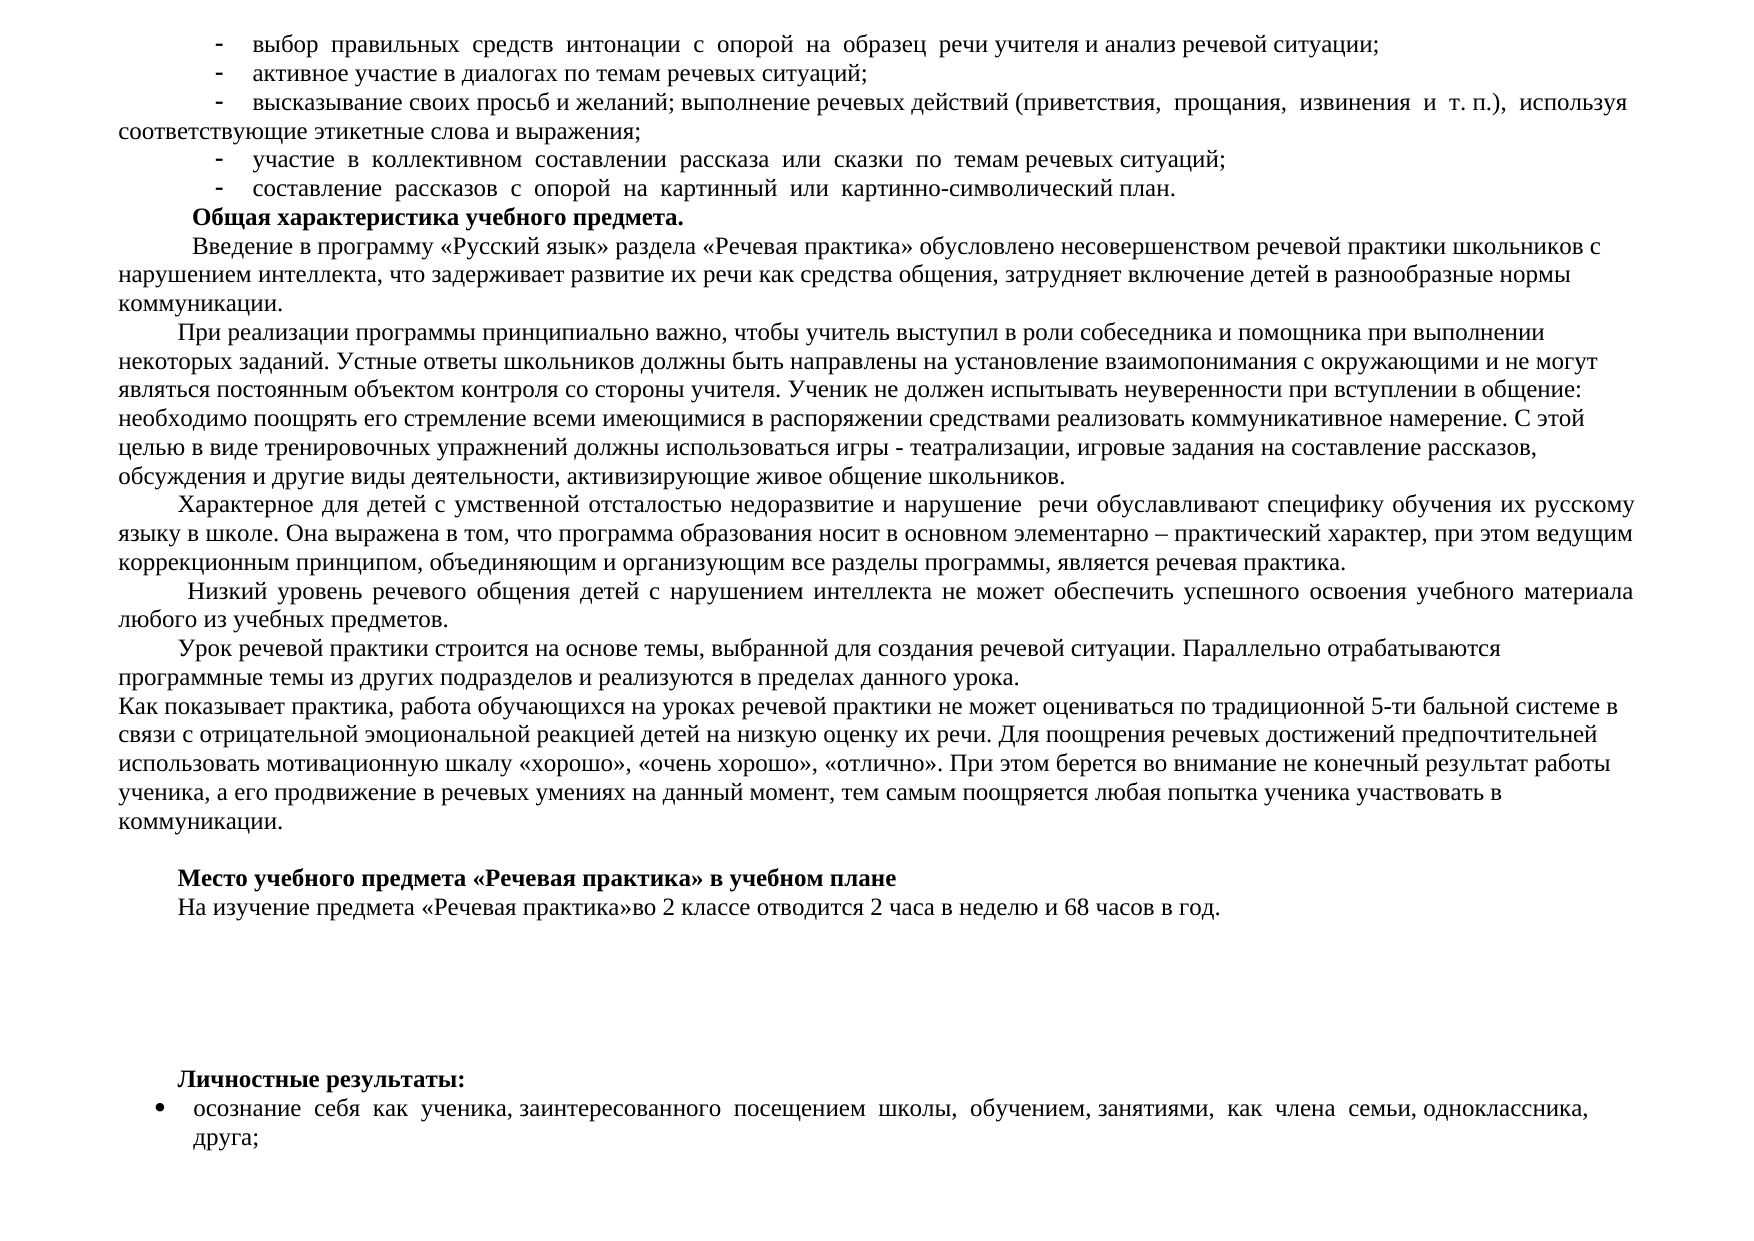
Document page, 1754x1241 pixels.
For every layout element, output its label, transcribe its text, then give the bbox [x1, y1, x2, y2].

text Характерное для детей с умственной отсталостью недоразвитие и нарушение речи обуславливают специфику обучения их русскому языку в школе. Она выражена в том, что программа образования носит в основном элементарно – практический характер, при этом ведущим коррекционным принципом, объединяющим и организующим все разделы программы, является речевая практика. [118, 489, 1636, 576]
text Низкий уровень речевого общения детей с нарушением интеллекта не может обеспечить успешного освоения учебного материала любого из учебных предметов. [118, 576, 1636, 633]
text Общая характеристика учебного предмета. [118, 202, 1636, 231]
list осознание себя как ученика, заинтересованного посещением школы, обучением, занятиями, как члена семьи, одноклассника, друга; [156, 1093, 1636, 1151]
list выбор правильных средств интонации с опорой на образец речи учителя и анализ речевой ситуации; [215, 29, 1636, 58]
list составление рассказов с опорой на картинный или картинно-символический план. [215, 173, 1636, 202]
text Введение в программу «Русский язык» раздела «Речевая практика» обусловлено несовершенством речевой практики школьников с нарушением интеллекта, что задерживает развитие их речи как средства общения, затрудняет включение детей в разнообразные нормы коммуникации. [118, 231, 1636, 317]
text соответствующие этикетные слова и выражения; [118, 116, 1636, 144]
text Урок речевой практики строится на основе темы, выбранной для создания речевой ситуации. Параллельно отрабатываются программные темы из других подразделов и реализуются в пределах данного урока. [118, 633, 1636, 691]
text Как показывает практика, работа обучающихся на уроках речевой практики не может оцениваться по традиционной 5-ти бальной системе в связи с отрицательной эмоциональной реакцией детей на низкую оценку их речи. Для поощрения речевых достижений предпочтительней использовать мотивационную шкалу «хорошо», «очень хорошо», «отлично». При этом берется во внимание не конечный результат работы ученика, а его продвижение в речевых умениях на данный момент, тем самым поощряется любая попытка ученика участвовать в коммуникации. [118, 691, 1636, 834]
text На изучение предмета «Речевая практика»во 2 классе отводится 2 часа в неделю и 68 часов в год. [118, 892, 1636, 921]
list высказывание своих просьб и желаний; выполнение речевых действий (приветствия, прощания, извинения и т. п.), используя [215, 87, 1636, 116]
text Личностные результаты: [118, 1064, 1636, 1093]
text Место учебного предмета «Речевая практика» в учебном плане [118, 863, 1636, 892]
text При реализации программы принципиально важно, чтобы учитель выступил в роли собеседника и помощника при выполнении некоторых заданий. Устные ответы школьников должны быть направлены на установление взаимопонимания с окружающими и не могут являться постоянным объектом контроля со стороны учителя. Ученик не должен испытывать неуверенности при вступлении в общение: необходимо поощрять его стремление всеми имеющимися в распоряжении средствами реализовать коммуникативное намерение. С этой целью в виде тренировочных упражнений должны использоваться игры - театрализации, игровые задания на составление рассказов, обсуждения и другие виды деятельности, активизирующие живое общение школьников. [118, 317, 1636, 489]
list участие в коллективном составлении рассказа или сказки по темам речевых ситуаций; [215, 144, 1636, 173]
list активное участие в диалогах по темам речевых ситуаций; [215, 58, 1636, 87]
